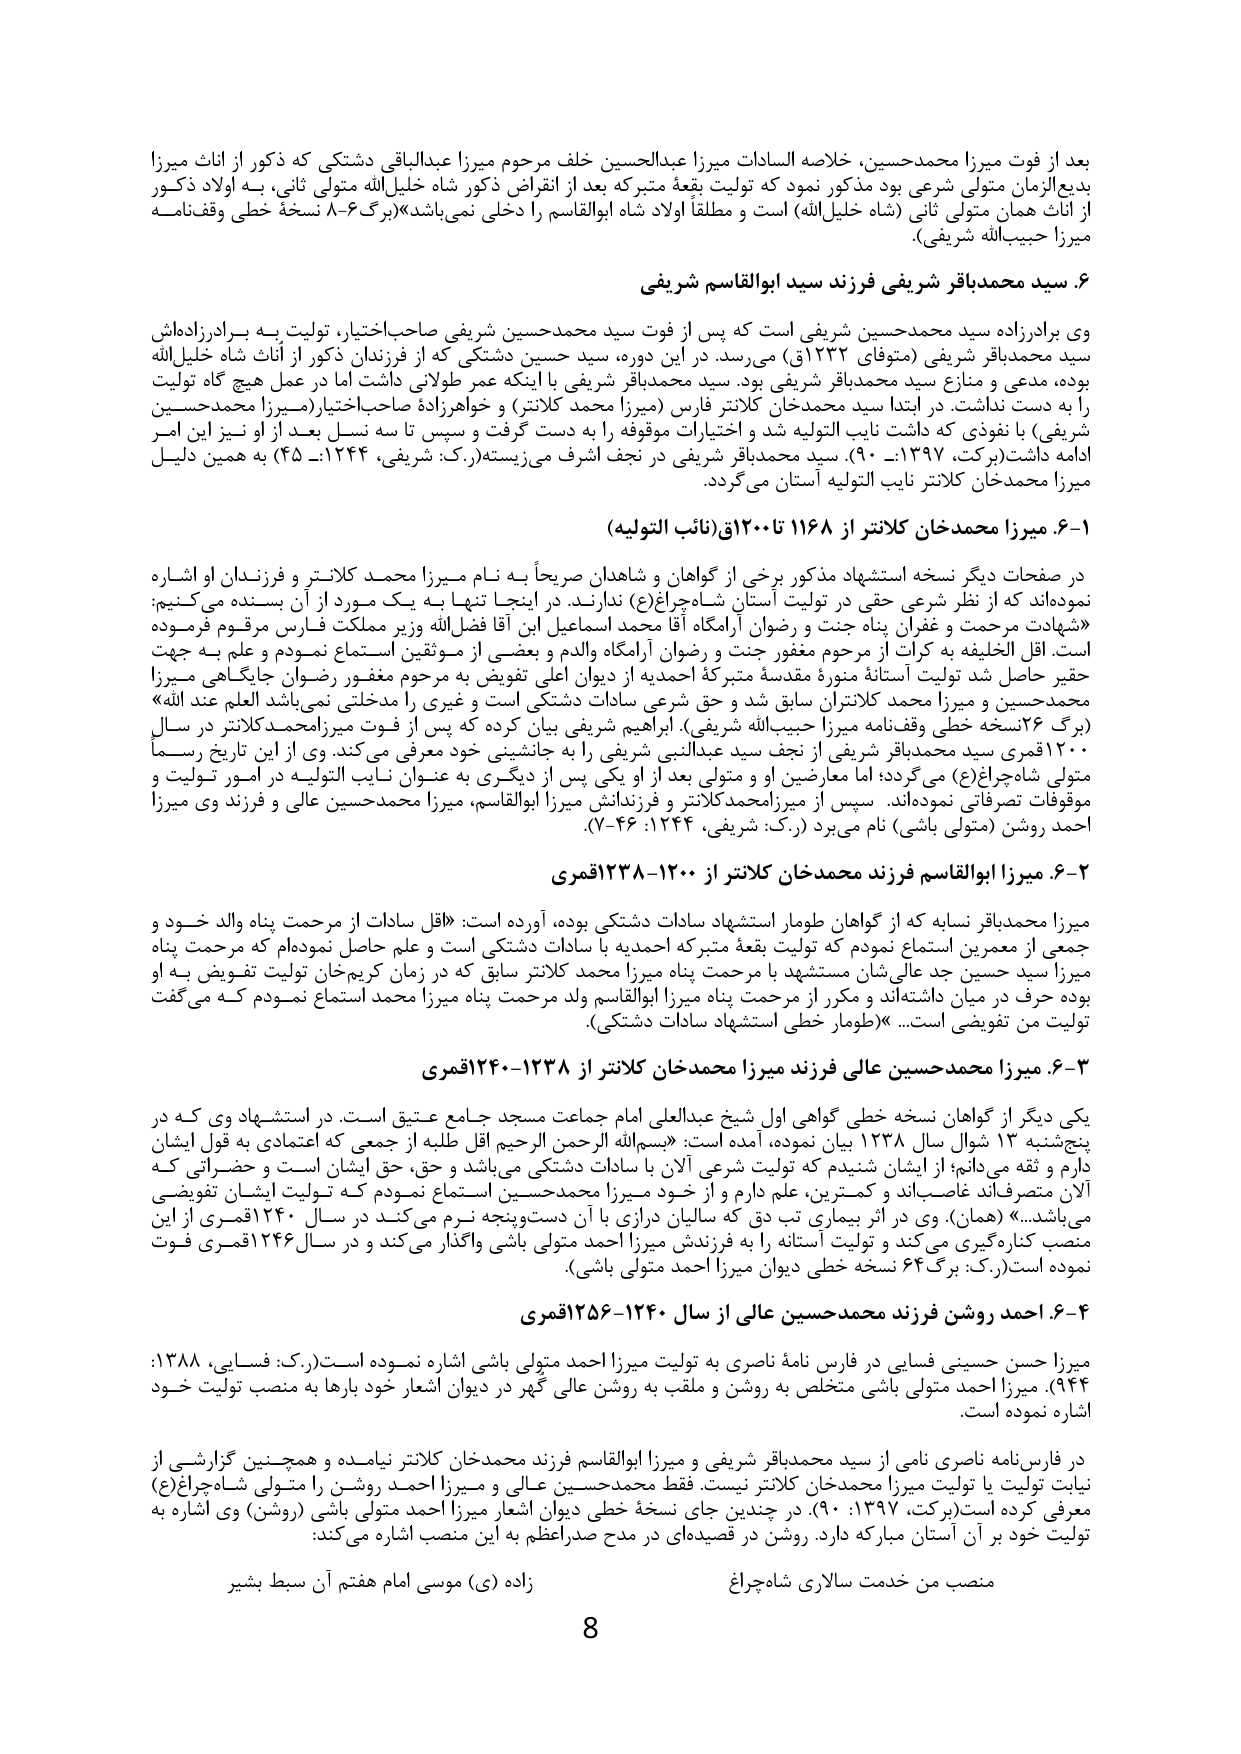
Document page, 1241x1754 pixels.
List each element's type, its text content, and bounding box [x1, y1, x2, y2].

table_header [139, 1571, 620, 1596]
text در فارس‌نامه‌ ناصری نامی از سید محمدباقر شریفی و میرزا ابوالقاسم فرزند محمدخان کلانتر نیامده و همچنین گزارشی از نیابت تولیت یا تولیت میرزا محمدخان کلانتر نیست. فقط محمدحسین عالی و میرزا احمد روشن را متولی شاه‌چراغ(ع) معرفی کرده است(برکت، ۱۳۹۷: 90). در چندین جای نسخۀ خطی دیوان اشعار میرزا احمد متولی باشی (روشن) وی اشاره به تولیت خود بر آن آستان‌ مبارکه دارد. روشن در قصیده‌ای در مدح صدراعظم به این منصب اشاره می‌کند: [150, 1449, 1090, 1549]
text 6-3. میرزا محمدحسین عالی فرزند میرزا محمدخان کلانتر از ۱۲۳۸-1240قمری [150, 1058, 1090, 1083]
text یکی دیگر از گواهان نسخه‌ خطی گواهی اول شیخ عبدالعلی امام جماعت مسجد جامع عتیق است. در استشهاد وی که در پنج‌شنبه 13 شوال سال 1238 بیان نموده، آمده است: «بسم‌الله الرحمن الرحیم اقل طلبه از جمعی که اعتمادی به قول ایشان دارم و ثقه می‌دانم؛ از ایشان شنیدم که تولیت شرعی آلان با سادات دشتکی می‌باشد و حق، حق ایشان است و حضراتی که آلان متصرف‌اند غاصب‌اند و کمترین، علم دارم و از خود میرزا محمدحسین استماع نمودم که تولیت ایشان تفویضی می‌باشد...» (همان). وی در اثر بیماری تب دق که سالیان درازی با آن دست‌وپنجه نرم می‌کند در سال 1240قمری از این منصب کناره‌گیری می‌کند و تولیت آستانه را به فرزندش میرزا احمد متولی باشی واگذار می‌کند و در سال1246قمری فوت نموده است(ر.ک: برگ64 نسخه خطی دیوان میرزا احمد متولی باشی). [150, 1106, 1090, 1281]
text میرزا حسن حسینی فسایی در فارس نامۀ ناصری به تولیت میرزا احمد متولی باشی اشاره نموده است(ر.ک: فسایی، ۱۳۸8: ۹۴۴). میرزا احمد متولی باشی متخلص به روشن و ملقب به روشن عالی گُهر در دیوان اشعار خود بارها به منصب تولیت خود اشاره نموده است. [150, 1351, 1090, 1426]
text 6-2. میرزا ابوالقاسم فرزند محمدخان کلانتر از ۱۲۰۰-1238قمری [150, 863, 1090, 888]
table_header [620, 1571, 1101, 1596]
text وی برادرزاده سید محمدحسین شریفی است که پس از فوت سید محمدحسین شریفی صاحب‌اختیار، تولیت به برادرزاده‌اش سید محمدباقر شریفی (متوفای 1232ق) می‌رسد. در این دوره، سید حسین دشتکی که از فرزندان ذکور از اُناث شاه خلیل‌الله بوده، مدعی و منازع سید محمدباقر شریفی بود. سید محمدباقر شریفی با اینکه عمر طولانی داشت اما در عمل هیچ‌ گاه تولیت را به دست نداشت. در ابتدا سید محمدخان کلانتر فارس (میرزا محمد کلانتر) و خواهرزادۀ صاحب‌اختیار(میرزا محمدحسین شریفی) با نفوذی که داشت نایب التولیه شد و اختیارات موقوفه را به دست گرفت و سپس تا سه نسل بعد از او نیز این امر ادامه داشت(برکت، 1397: 90). سید محمدباقر شریفی در نجف اشرف می‌زیسته(ر.ک: شریفی، 1244: 45) به همین دلیل میرزا محمدخان کلانتر نایب التولیه‌ آستان می‌گردد. [150, 320, 1090, 495]
text میرزا محمدباقر نسابه که از گواهان طومار استشهاد سادات دشتکی بوده، آورده است: «اقل سادات از مرحمت پناه والد خود و جمعی از معمرین استماع نمودم که تولیت بقعۀ متبرکه احمدیه با سادات دشتکی است و علم حاصل نموده‌ام که مرحمت پناه میرزا سید حسین جد عالی‌شان مستشهد با مرحمت پناه میرزا محمد کلانتر سابق که در زمان کریم‌خان تولیت تفویض به او بوده حرف در میان داشته‌اند و مکرر از مرحمت پناه میرزا ابوالقاسم ولد مرحمت پناه میرزا محمد استماع نمودم که می‌گفت تولیت من تفویضی است... »(طومار خطی استشهاد سادات دشتکی). [150, 911, 1090, 1036]
text 6-4. احمد روشن فرزند محمدحسین عالی از سال ۱۲۴۰-1256قمری [150, 1303, 1090, 1328]
text در صفحات دیگر نسخه‌ استشهاد مذکور برخی از گواهان و شاهدان صریحاً به نام میرزا محمد کلانتر و فرزندان او اشاره نموده‌اند که از نظر شرعی حقی در تولیت آستان‌ شاه‌چراغ(ع) ندارند. در اینجا تنها به یک مورد از آن بسنده می‌کنیم: «شهادت مرحمت و غفران پناه جنت و رضوان آرامگاه آقا محمد اسماعیل ابن آقا فضل‌الله وزیر مملکت فارس مرقوم فرموده است. اقل الخلیفه به کرات از مرحوم مغفور جنت و رضوان آرامگاه والدم و بعضی از موثقین استماع نمودم و علم به جهت حقیر حاصل شد تولیت آستانۀ منورۀ مقدسۀ متبرکۀ احمدیه از دیوان اعلی تفویض به مرحوم مغفور رضوان جایگاهی میرزا محمدحسین و میرزا محمد کلانتران سابق شد و حق شرعی سادات دشتکی است و غیری را مدخلتی نمی‌باشد العلم عند الله» (برگ 26نسخه خطی وقف‌نامه میرزا حبیب‌الله شریفی). ابراهیم شریفی بیان کرده که پس از فوت میرزامحمدکلانتر در سال 1200قمری سید محمدباقر شریفی از نجف سید عبدالنبی شریفی را به جانشینی خود معرفی می‌کند. وی از این تاریخ رسماً متولی شاه‌چراغ(ع) می‌گردد؛ اما معارضین او و متولی بعد از او یکی پس از دیگری به‌ عنوان نایب التولیه در امور تولیت و موقوفات تصرفاتی نموده‌اند. سپس از میرزامحمدکلانتر و فرزندانش میرزا ابوالقاسم، میرزا محمدحسین عالی و فرزند وی میرزا احمد روشن (متولی باشی) نام می‌برد (ر.ک: شریفی، 1244: 46-7). [150, 565, 1090, 840]
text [150, 150, 1090, 250]
text 6. سید محمدباقر شریفی فرزند سید ابوالقاسم شریفی [150, 273, 1090, 298]
text 6-1. میرزا محمدخان کلانتر از ۱1۶۸ تا1200ق(نائب التولیه) [150, 518, 1090, 543]
